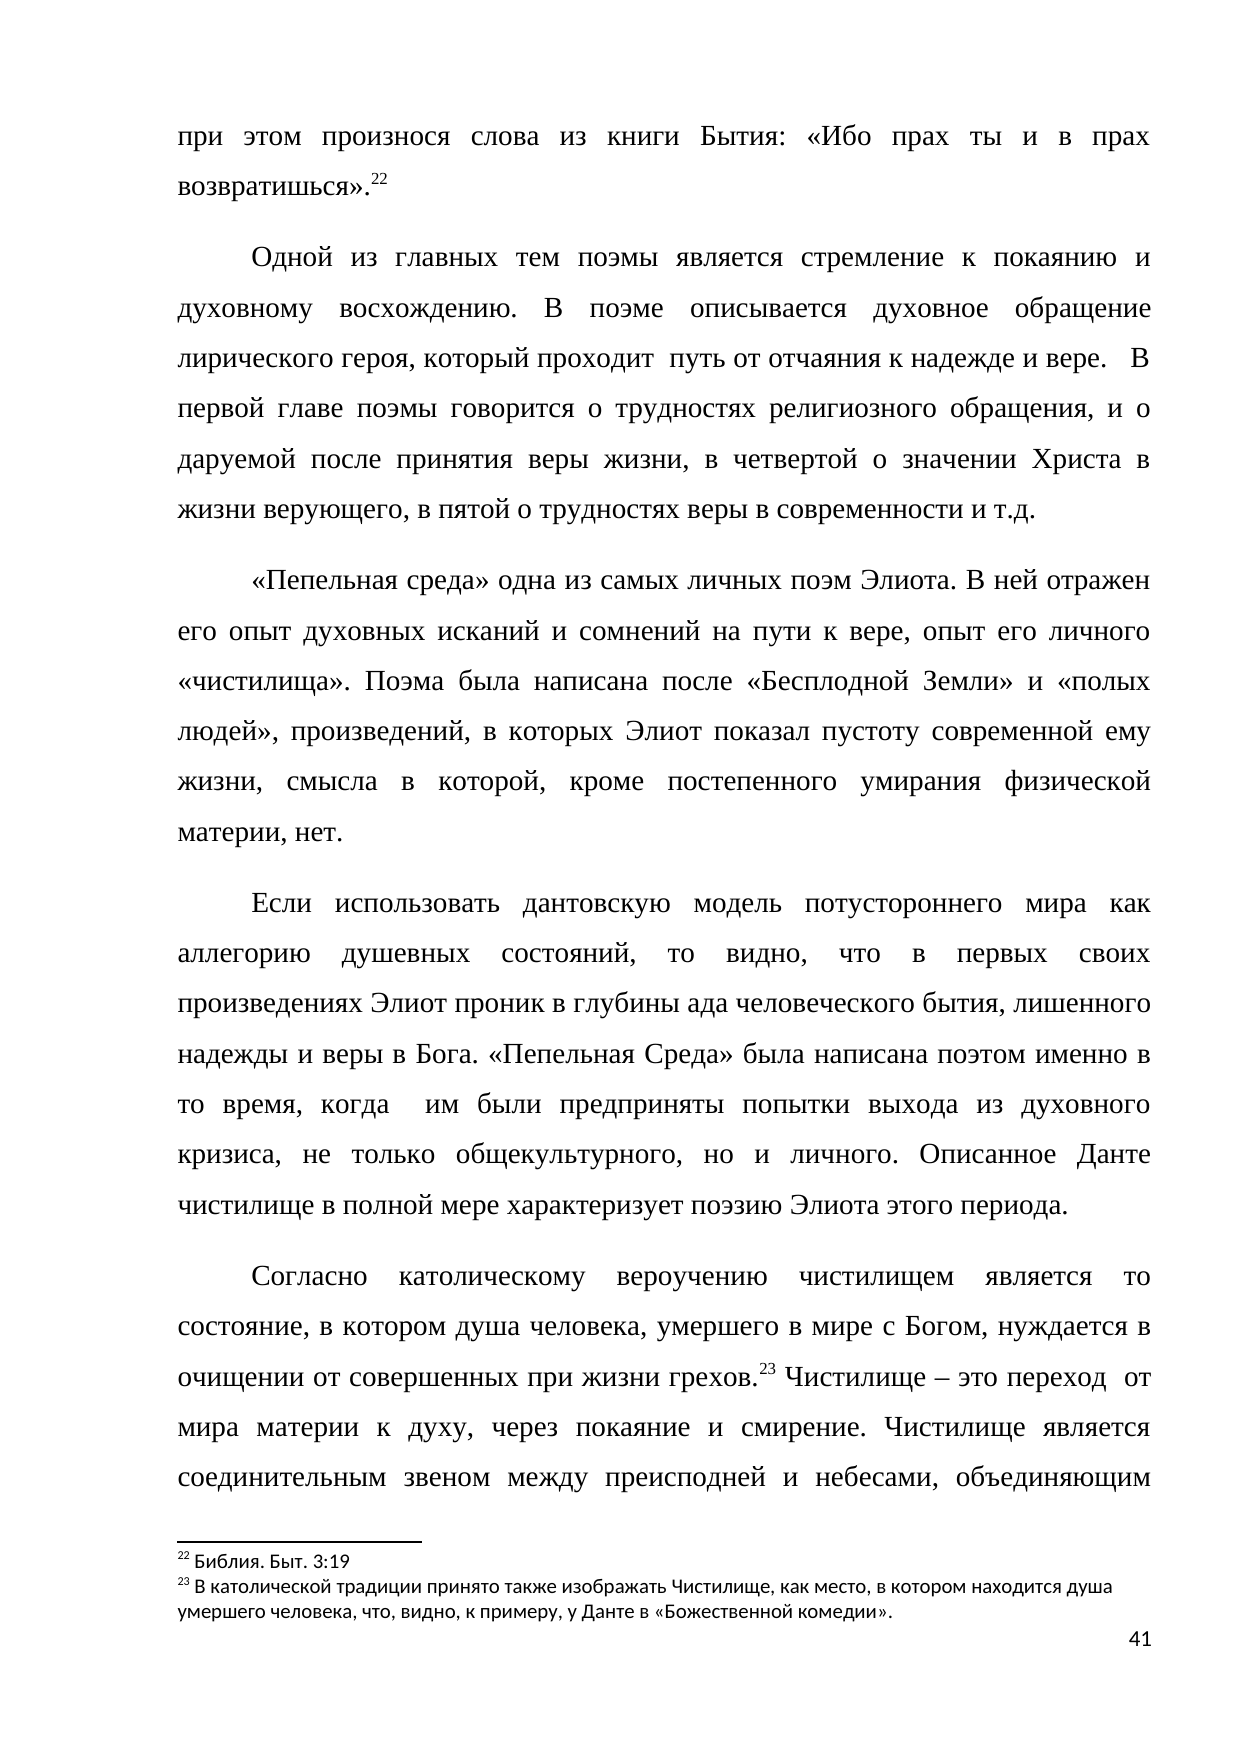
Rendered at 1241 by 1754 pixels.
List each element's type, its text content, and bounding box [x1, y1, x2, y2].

text Если использовать дантовскую модель потустороннего мира как аллегорию душевных состояний, то видно, что в первых своих произведениях Элиот проник в глубины ада человеческого бытия, лишенного надежды и веры в Бога. «Пепельная Среда» была написана поэтом именно в то время, когда им были предприняты попытки выхода из духовного кризиса, не только общекультурного, но и личного. Описанное Данте чистилище в полной мере характеризует поэзию Элиота этого периода. [177, 885, 1152, 1220]
text «Пепельная среда» одна из самых личных поэм Элиота. В ней отражен его опыт духовных исканий и сомнений на пути к вере, опыт его личного «чистилища». Поэма была написана после «Бесплодной Земли» и «полых людей», произведений, в которых Элиот показал пустоту современной ему жизни, смысла в которой, кроме постепенного умирания физической материи, нет. [177, 562, 1152, 847]
text Одной из главных тем поэмы является стремление к покаянию и духовному восхождению. В поэме описывается духовное обращение лирического героя, который проходит путь от отчаяния к надежде и вере. В первой главе поэмы говорится о трудностях религиозного обращения, и о даруемой после принятия веры жизни, в четвертой о значении Христа в жизни верующего, в пятой о трудностях веры в современности и т.д. [177, 239, 1152, 525]
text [177, 118, 1152, 202]
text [177, 1258, 1152, 1493]
